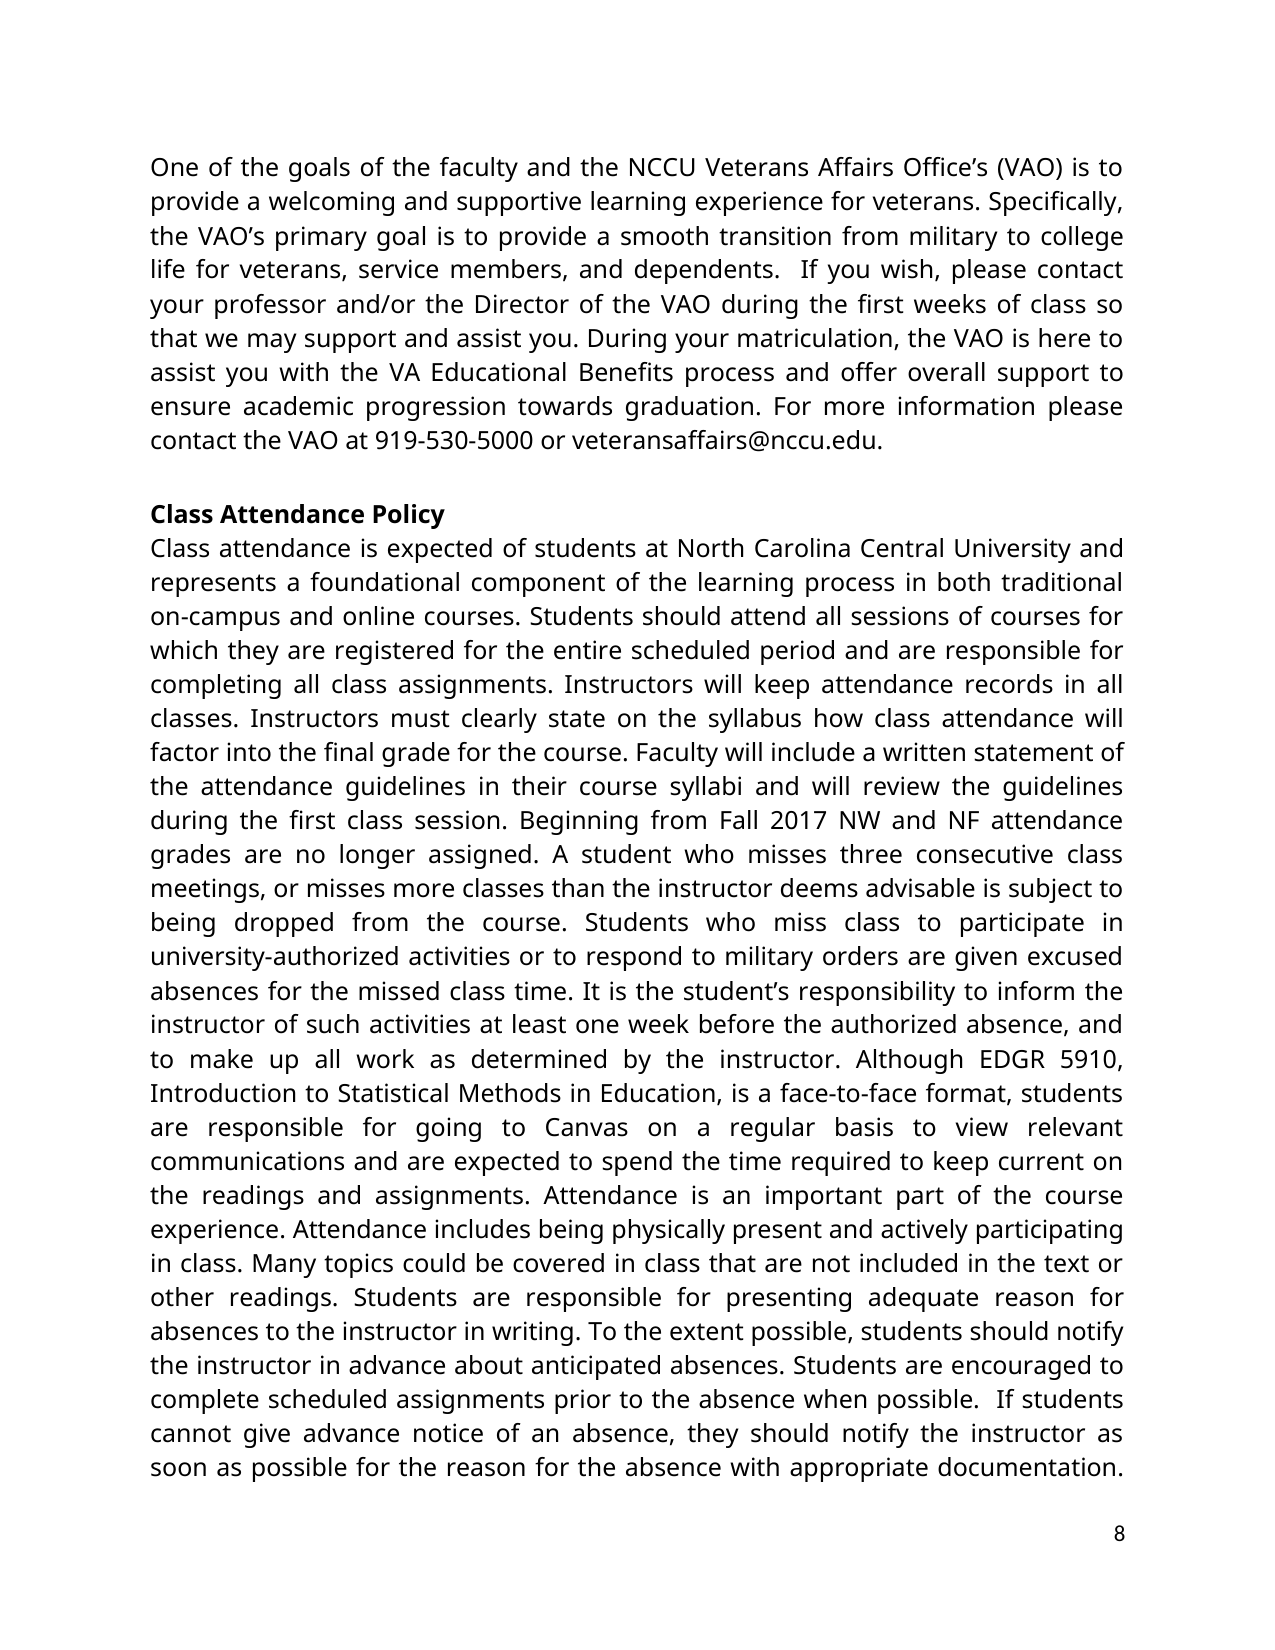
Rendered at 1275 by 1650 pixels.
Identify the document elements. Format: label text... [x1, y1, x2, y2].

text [150, 530, 1125, 1484]
text One of the goals of the faculty and the NCCU Veterans Affairs Office’s (VAO) is to provide a welcoming and supportive learning experience for veterans. Specifically, the VAO’s primary goal is to provide a smooth transition from military to college life for veterans, service members, and dependents. If you wish, please contact your professor and/or the Director of the VAO during the first weeks of class so that we may support and assist you. During your matriculation, the VAO is here to assist you with the VA Educational Benefits process and offer overall support to ensure academic progression towards graduation. For more information please contact the VAO at 919-530-5000 or veteransaffairs@nccu.edu. [150, 150, 1125, 457]
text Class Attendance Policy [150, 496, 1125, 530]
